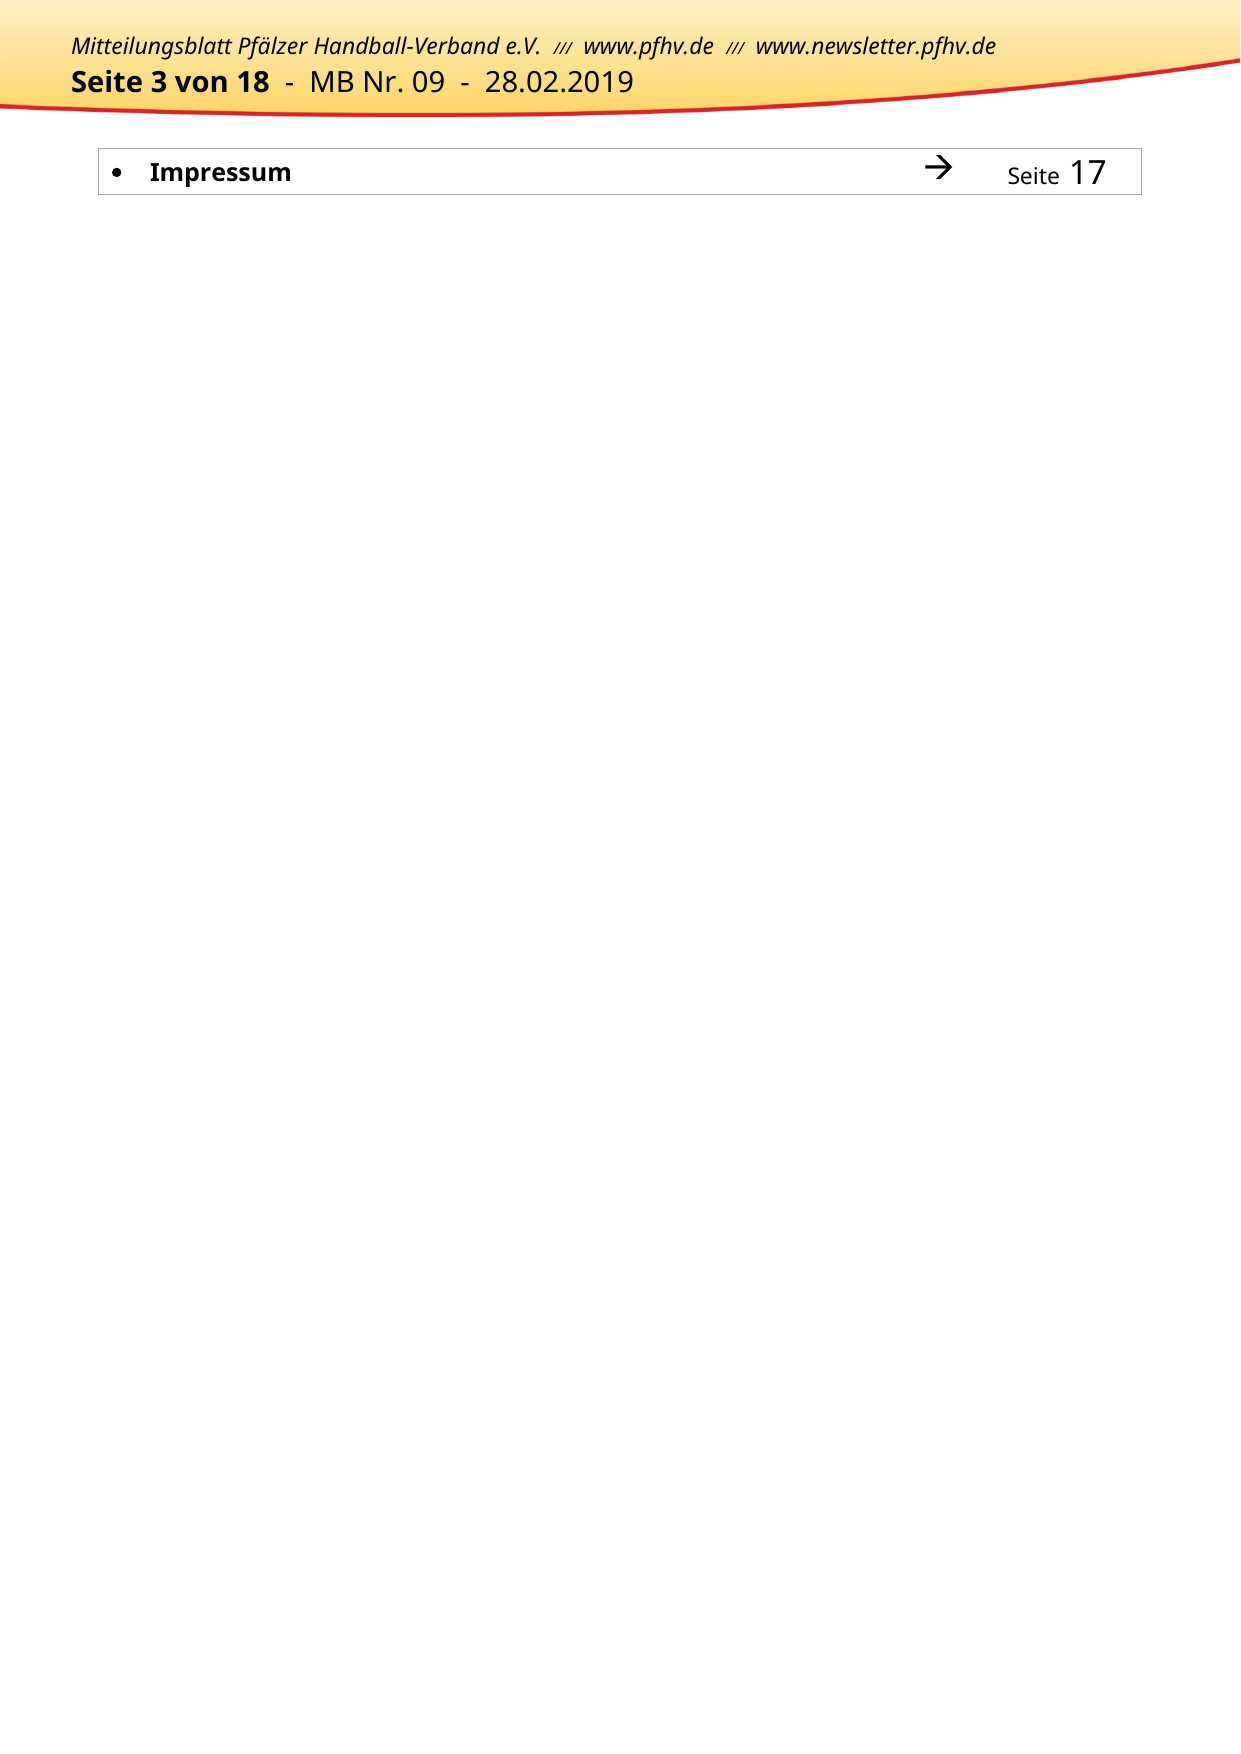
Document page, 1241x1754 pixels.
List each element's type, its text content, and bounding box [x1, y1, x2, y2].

picture [0, 0, 1241, 117]
table_cell [906, 149, 972, 194]
table_cell Impressum [99, 149, 906, 194]
table_cell Seite 12 [972, 149, 1141, 194]
